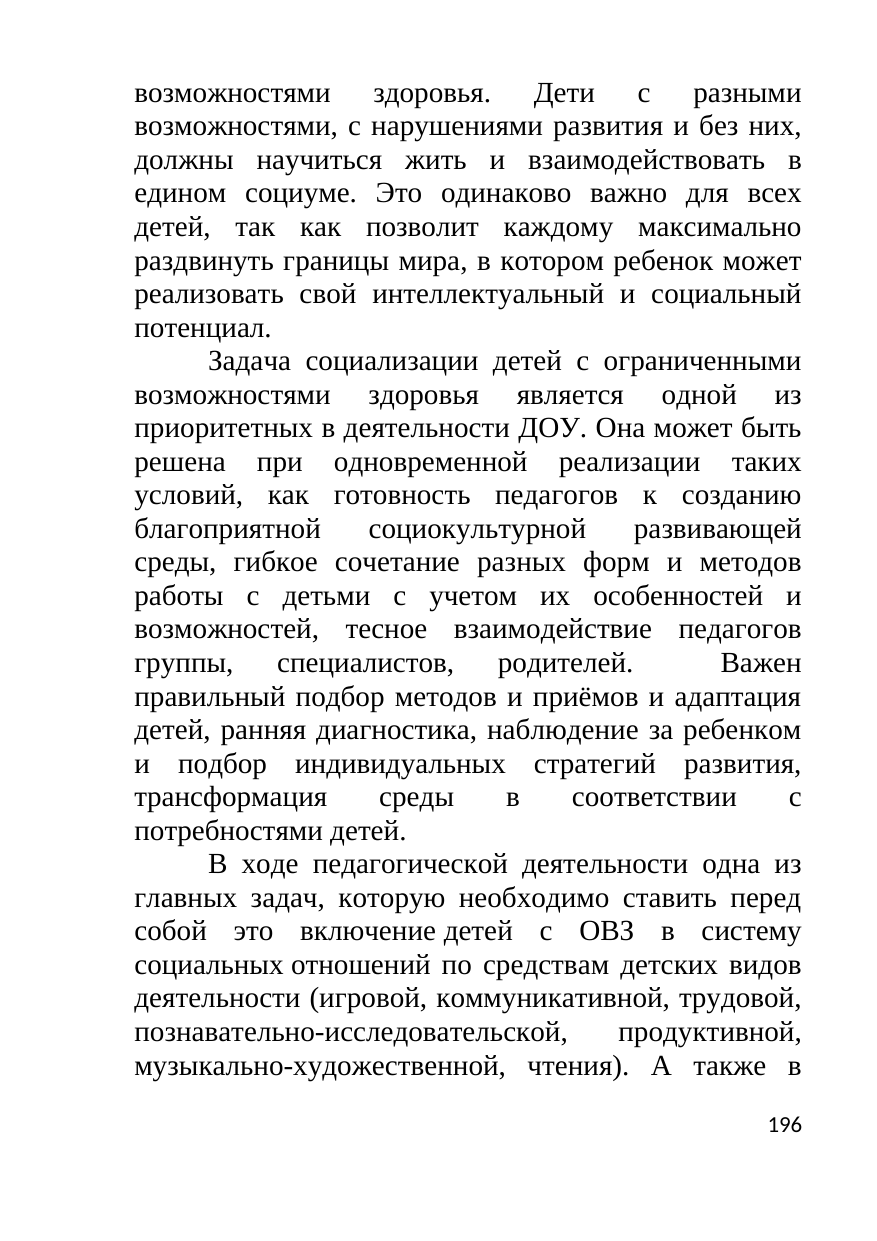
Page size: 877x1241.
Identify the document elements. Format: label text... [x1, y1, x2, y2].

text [134, 846, 802, 1081]
text Задача социализации детей с ограниченными возможностями здоровья является одной из приоритетных в деятельности ДОУ. Она может быть решена при одновременной реализации таких условий, как готовность педагогов к созданию благоприятной социокультурной развивающей среды, гибкое сочетание разных форм и методов работы с детьми с учетом их особенностей и возможностей, тесное взаимодействие педагогов группы, специалистов, родителей. Важен правильный подбор методов и приёмов и адаптация детей, ранняя диагностика, наблюдение за ребенком и подбор индивидуальных стратегий развития, трансформация среды в соответствии с потребностями детей. [134, 343, 802, 846]
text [134, 75, 802, 343]
